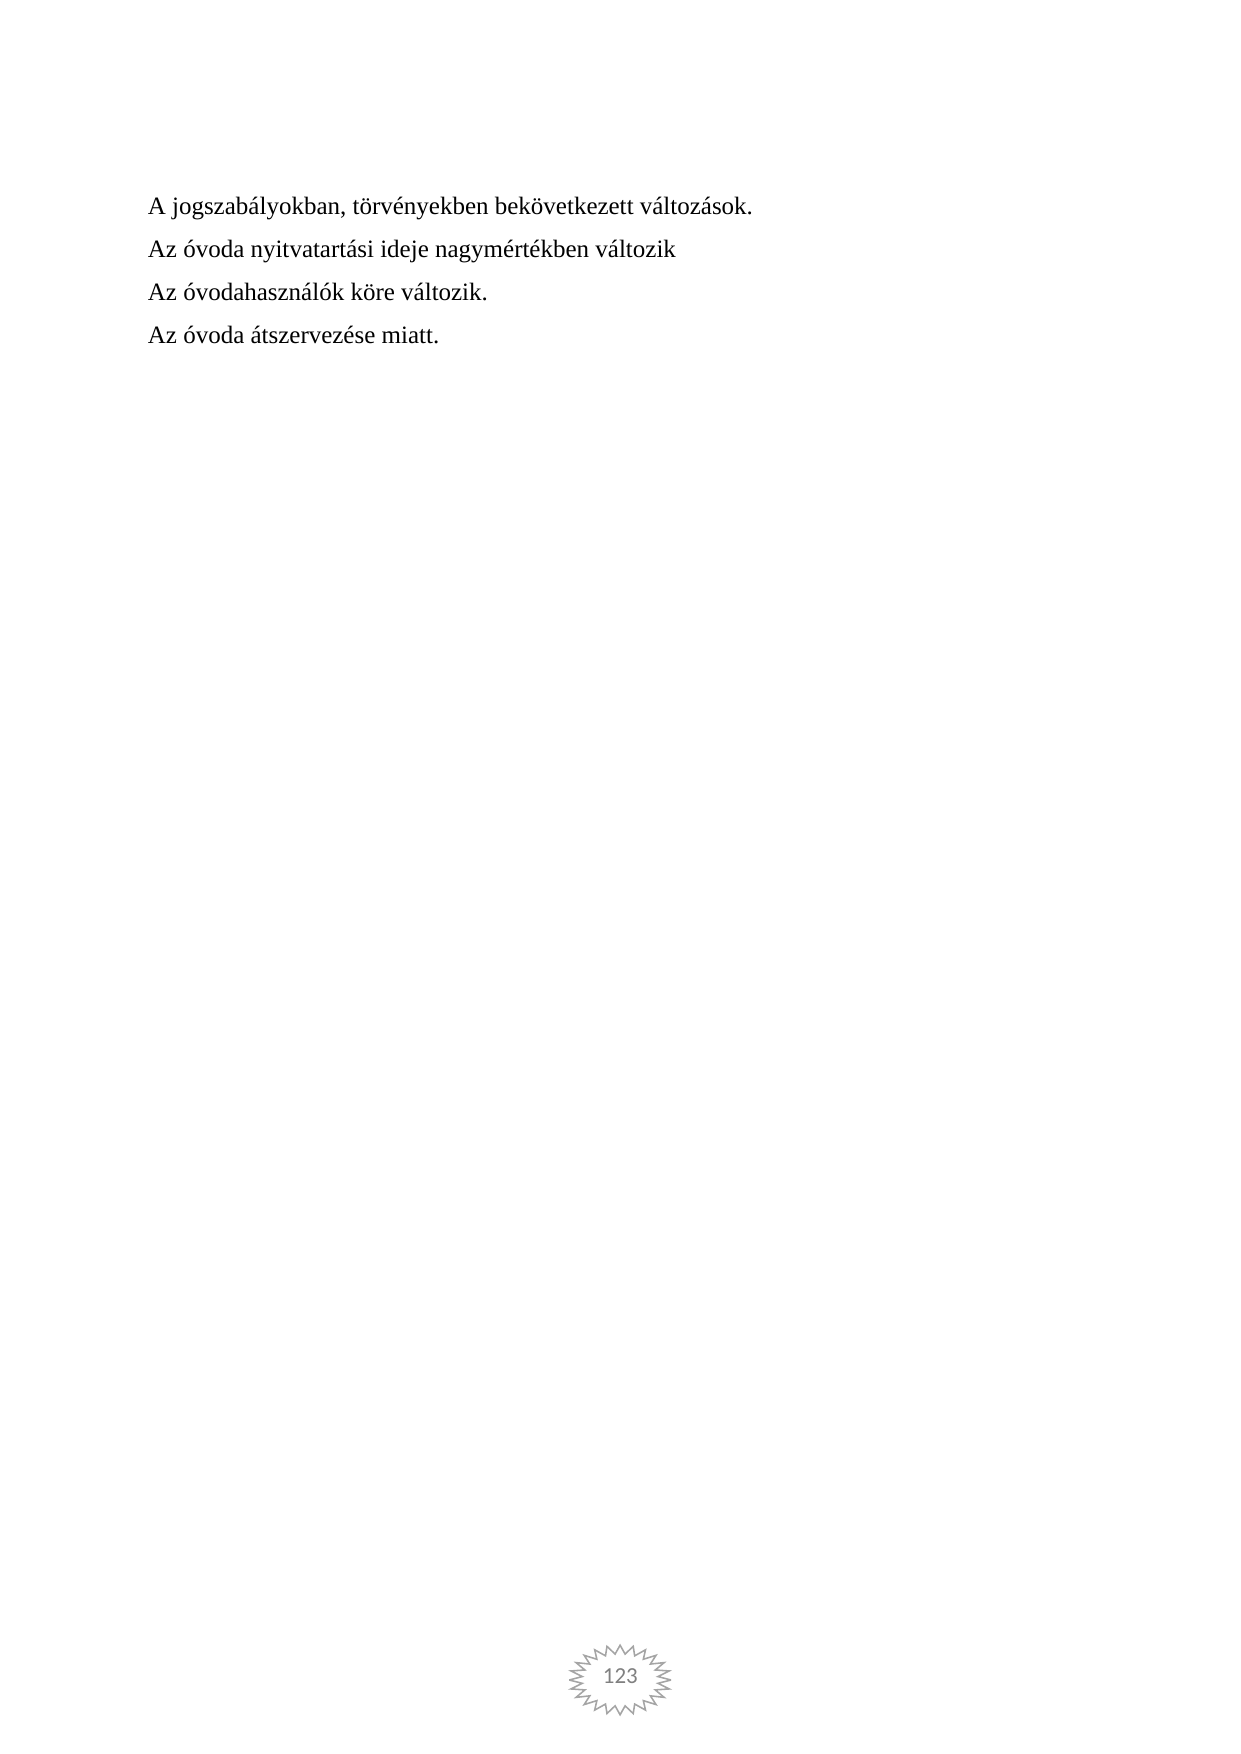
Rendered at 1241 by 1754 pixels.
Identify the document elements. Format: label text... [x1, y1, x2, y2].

text Az óvodahasználók köre változik. [148, 277, 1093, 306]
text A jogszabályokban, törvényekben bekövetkezett változások. [148, 191, 1093, 219]
text Az óvoda átszervezése miatt. [148, 320, 1093, 349]
text Az óvoda nyitvatartási ideje nagymértékben változik [148, 234, 1093, 263]
